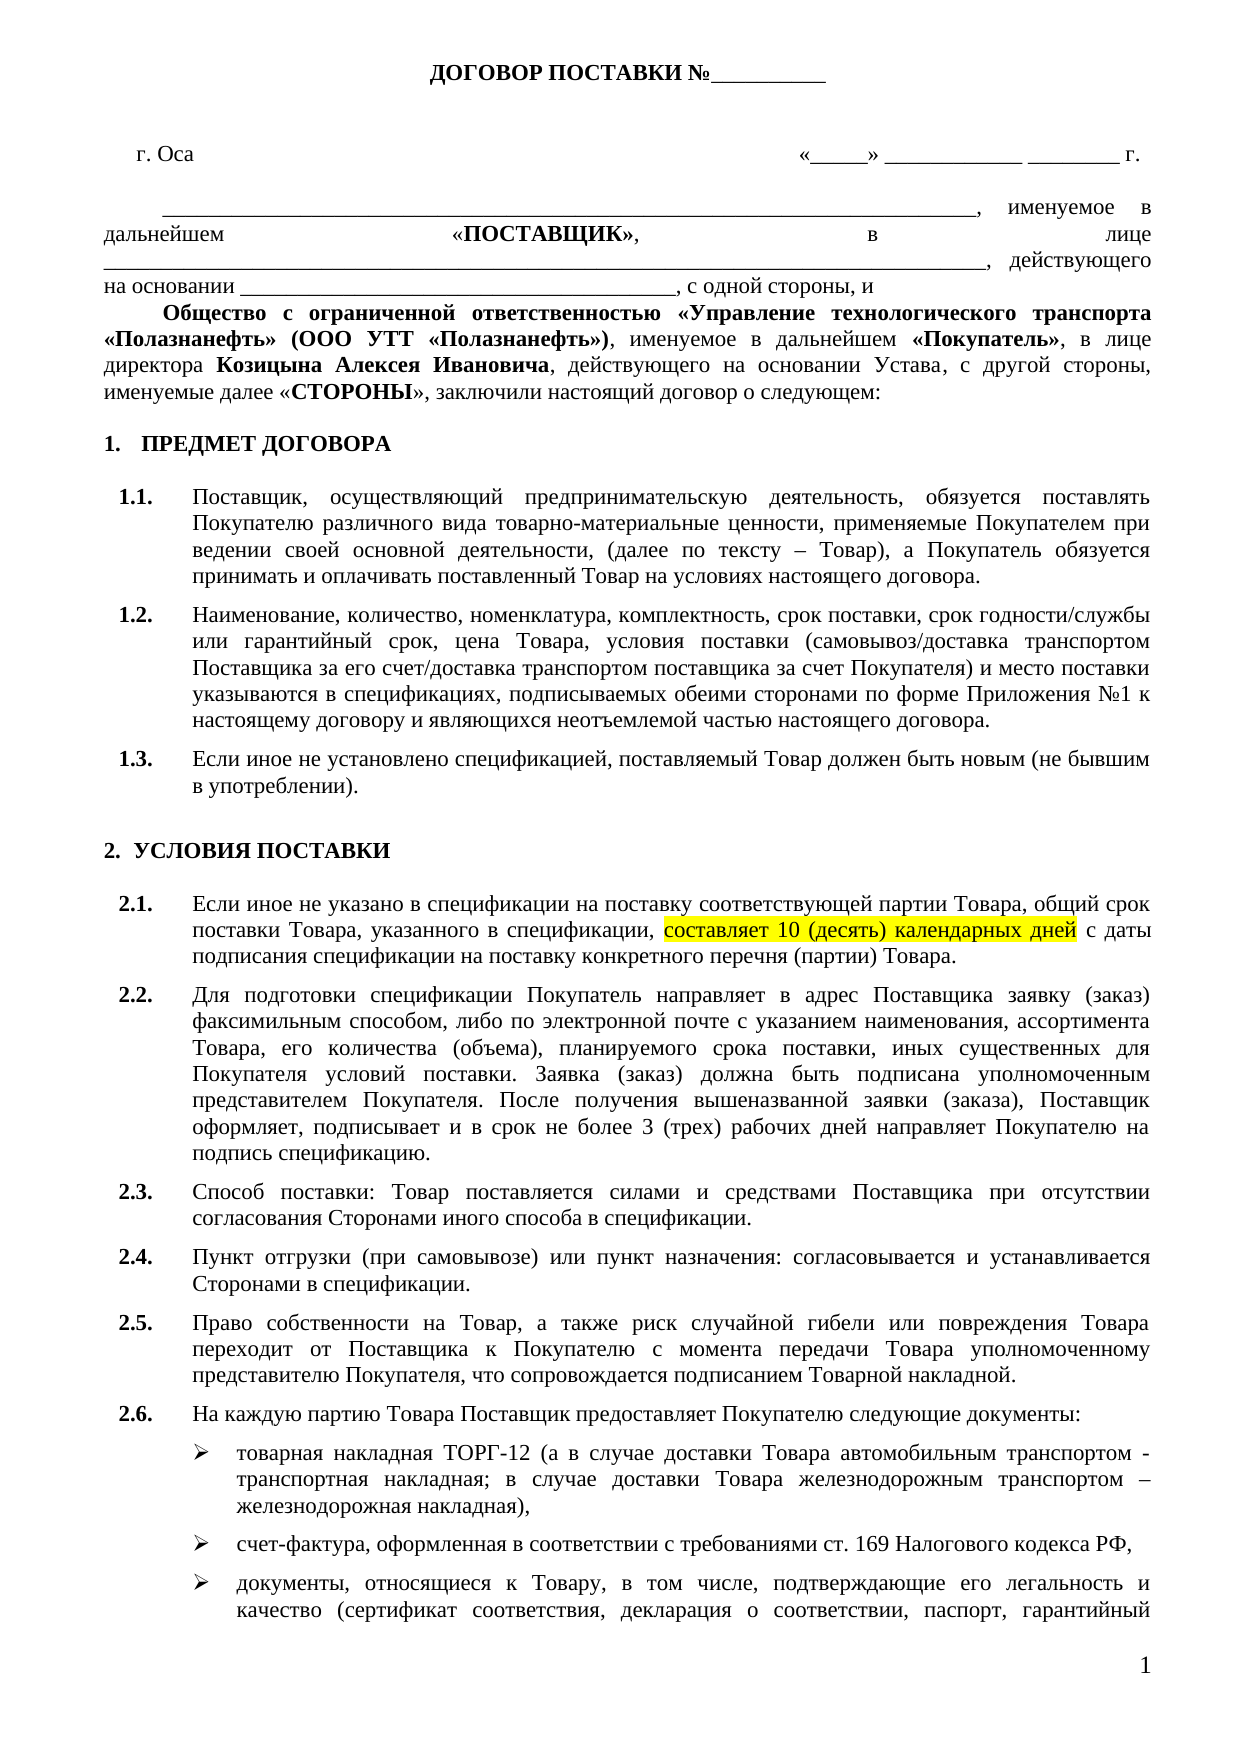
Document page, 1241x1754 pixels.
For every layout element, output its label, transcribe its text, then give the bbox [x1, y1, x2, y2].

list УСЛОВИЯ ПОСТАВКИ [103, 837, 1152, 863]
list Право собственности на Товар, а также риск случайной гибели или повреждения Товара переходит от Поставщика к Покупателю с момента передачи Товара уполномоченному представителю Покупателя, что сопровождается подписанием Товарной накладной. [118, 1308, 1152, 1388]
text _______________________________________________________________________, именуемое в дальнейшем «ПОСТАВЩИК», в лице _____________________________________________________________________________, действующего на основании ______________________________________, с одной стороны, и [103, 193, 1152, 299]
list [192, 1569, 1152, 1622]
list Наименование, количество, номенклатура, комплектность, срок поставки, срок годности/службы или гарантийный срок, цена Товара, условия поставки (самовывоз/доставка транспортом Поставщика за его счет/доставка транспортом поставщика за счет Покупателя) и место поставки указываются в спецификациях, подписываемых обеими сторонами по форме Приложения №1 к настоящему договору и являющихся неотъемлемой частью настоящего договора. [118, 601, 1152, 733]
list Пункт отгрузки (при самовывозе) или пункт назначения: согласовывается и устанавливается Сторонами в спецификации. [118, 1243, 1152, 1296]
list Для подготовки спецификации Покупатель направляет в адрес Поставщика заявку (заказ) факсимильным способом, либо по электронной почте с указанием наименования, ассортимента Товара, его количества (объема), планируемого срока поставки, иных существенных для Покупателя условий поставки. Заявка (заказ) должна быть подписана уполномоченным представителем Покупателя. После получения вышеназванной заявки (заказа), Поставщик оформляет, подписывает и в срок не более 3 (трех) рабочих дней направляет Покупателю на подпись спецификацию. [118, 981, 1152, 1166]
table_header «_____» ____________ ________ г. [638, 141, 1152, 167]
list Если иное не указано в спецификации на поставку соответствующей партии Товара, общий срок поставки Товара, указанного в спецификации, составляет 10 (десять) календарных дней с даты подписания спецификации на поставку конкретного перечня (партии) Товара. [118, 889, 1152, 969]
list счет-фактура, оформленная в соответствии с требованиями ст. 169 Налогового кодекса РФ, [192, 1531, 1152, 1557]
list Если иное не установлено спецификацией, поставляемый Товар должен быть новым (не бывшим в употреблении). [118, 745, 1152, 798]
list товарная накладная ТОРГ-12 (а в случае доставки Товара автомобильным транспортом - транспортная накладная; в случае доставки Товара железнодорожным транспортом – железнодорожная накладная), [192, 1439, 1152, 1518]
list На каждую партию Товара Поставщик предоставляет Покупателю следующие документы: [118, 1400, 1152, 1426]
list Способ поставки: Товар поставляется силами и средствами Поставщика при отсутствии согласования Сторонами иного способа в спецификации. [118, 1178, 1152, 1231]
list ПРЕДМЕТ ДОГОВОРА [103, 430, 1152, 457]
text ДОГОВОР ПОСТАВКИ №__________ [103, 59, 1152, 85]
table_header г. Оса [107, 141, 638, 167]
list Поставщик, осуществляющий предпринимательскую деятельность, обязуется поставлять Покупателю различного вида товарно-материальные ценности, применяемые Покупателем при ведении своей основной деятельности, (далее по тексту – Товар), а Покупатель обязуется принимать и оплачивать поставленный Товар на условиях настоящего договора. [118, 483, 1152, 588]
text Общество с ограниченной ответственностью «Управление технологического транспорта «Полазнанефть» (ООО УТТ «Полазнанефть»), именуемое в дальнейшем «Покупатель», в лице директора Козицына Алексея Ивановича, действующего на основании Устава, с другой стороны, именуемые далее «СТОРОНЫ», заключили настоящий договор о следующем: [103, 299, 1152, 404]
